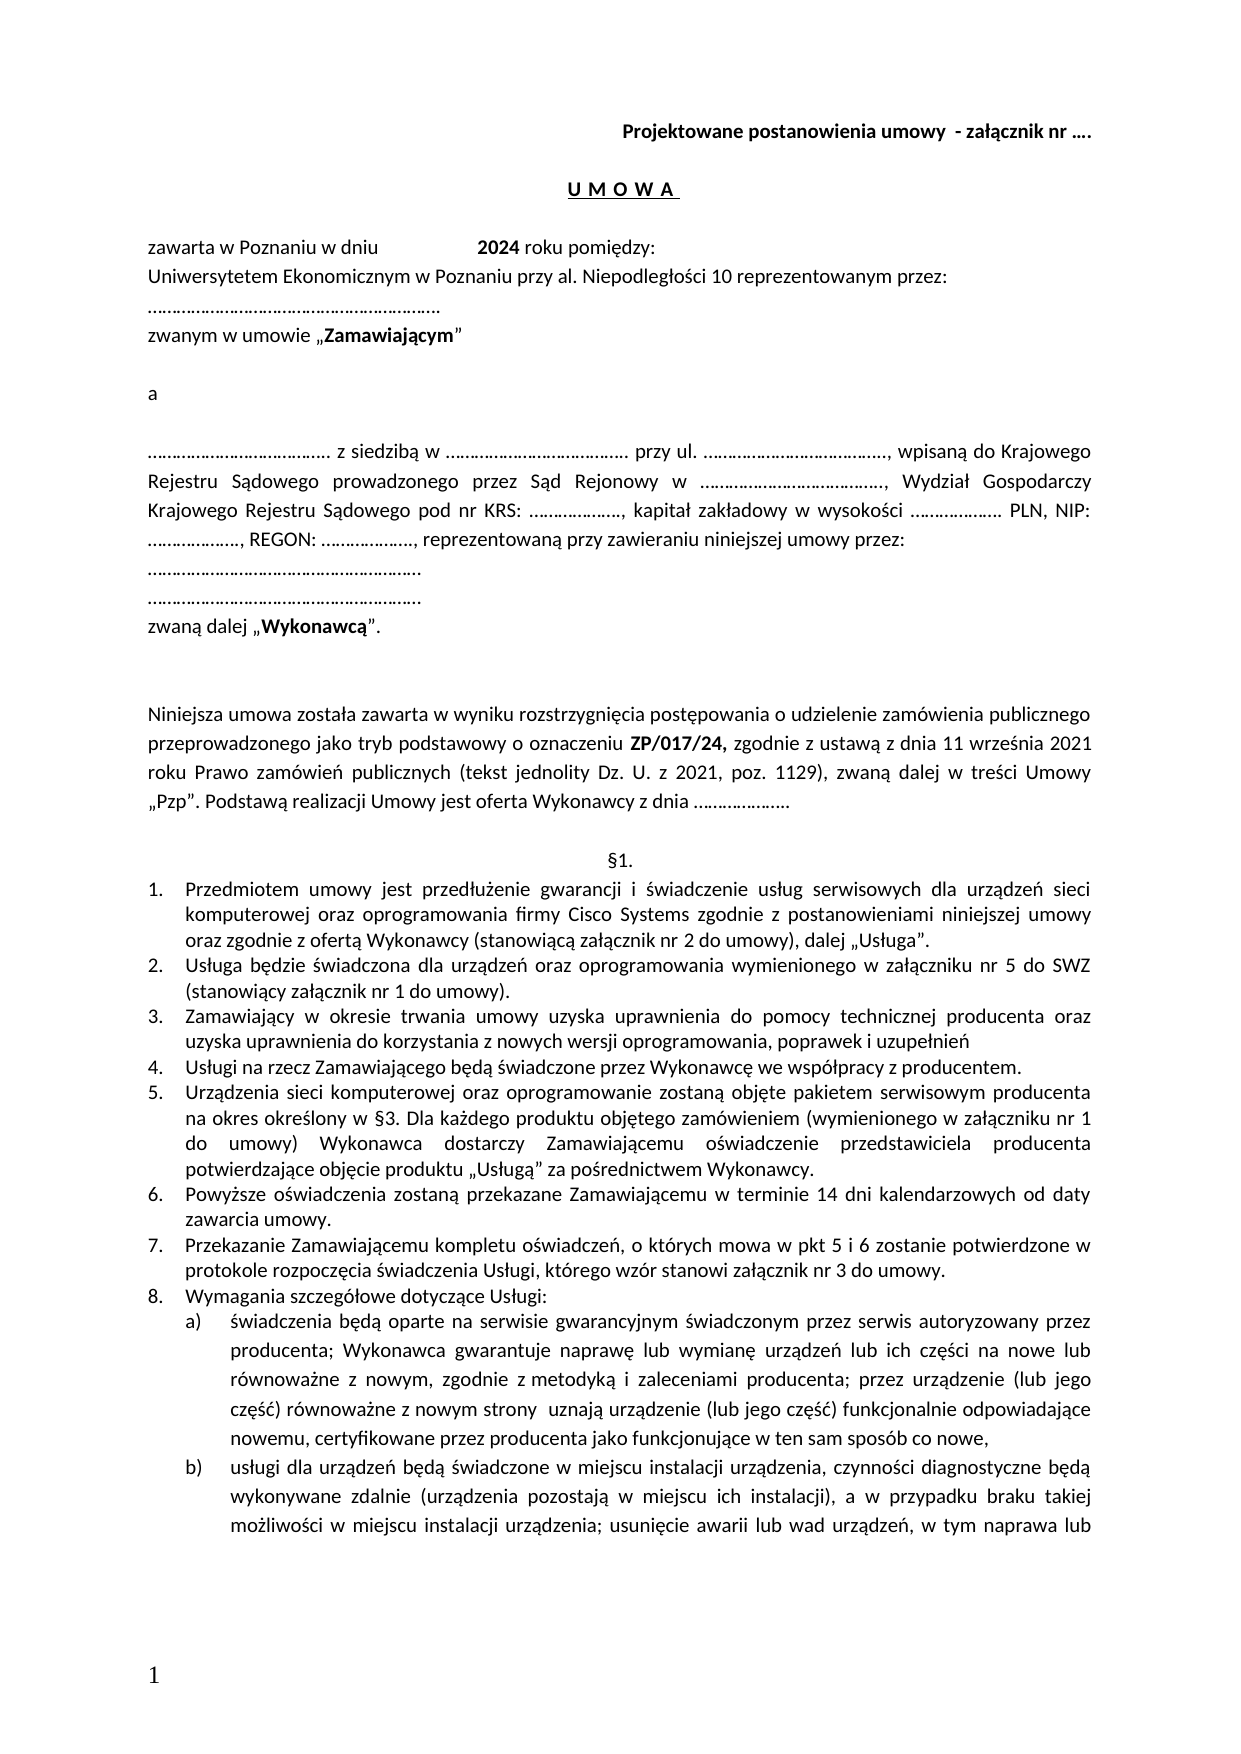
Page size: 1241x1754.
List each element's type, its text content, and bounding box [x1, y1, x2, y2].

text ………………………………………………… [148, 584, 1092, 610]
text ……………………………………………………. [148, 293, 1092, 318]
text zwaną dalej „Wykonawcą”. [148, 614, 1092, 639]
text zawarta w Poznaniu w dniu 2024 roku pomiędzy: [148, 234, 1092, 260]
text ………………………………………………… [148, 555, 1092, 581]
text Uniwersytetem Ekonomicznym w Poznaniu przy al. Niepodległości 10 reprezentowanym przez: [148, 264, 1092, 289]
list Powyższe oświadczenia zostaną przekazane Zamawiającemu w terminie 14 dni kalendarzowych od daty zawarcia umowy. [148, 1181, 1092, 1232]
text §1. [148, 847, 1092, 872]
list Przekazanie Zamawiającemu kompletu oświadczeń, o których mowa w pkt 5 i 6 zostanie potwierdzone w protokole rozpoczęcia świadczenia Usługi, którego wzór stanowi załącznik nr 3 do umowy. [148, 1232, 1092, 1283]
text UMOWA [148, 176, 1092, 202]
list Urządzenia sieci komputerowej oraz oprogramowanie zostaną objęte pakietem serwisowym producenta na okres określony w §3. Dla każdego produktu objętego zamówieniem (wymienionego w załączniku nr 1 do umowy) Wykonawca dostarczy Zamawiającemu oświadczenie przedstawiciela producenta potwierdzające objęcie produktu „Usługą” za pośrednictwem Wykonawcy. [148, 1079, 1092, 1181]
text Projektowane postanowienia umowy - załącznik nr …. [148, 118, 1092, 143]
list świadczenia będą oparte na serwisie gwarancyjnym świadczonym przez serwis autoryzowany przez producenta; Wykonawca gwarantuje naprawę lub wymianę urządzeń lub ich części na nowe lub równoważne z nowym, zgodnie z metodyką i zaleceniami producenta; przez urządzenie (lub jego część) równoważne z nowym strony uznają urządzenie (lub jego część) funkcjonalnie odpowiadające nowemu, certyfikowane przez producenta jako funkcjonujące w ten sam sposób co nowe, [185, 1308, 1092, 1450]
list Usługa będzie świadczona dla urządzeń oraz oprogramowania wymienionego w załączniku nr 5 do SWZ (stanowiący załącznik nr 1 do umowy). [148, 952, 1092, 1003]
list Usługi na rzecz Zamawiającego będą świadczone przez Wykonawcę we współpracy z producentem. [148, 1054, 1092, 1079]
text zwanym w umowie „Zamawiającym” [148, 322, 1092, 347]
text Niniejsza umowa została zawarta w wyniku rozstrzygnięcia postępowania o udzielenie zamówienia publicznego przeprowadzonego jako tryb podstawowy o oznaczeniu ZP/017/24, zgodnie z ustawą z dnia 11 września 2021 roku Prawo zamówień publicznych (tekst jednolity Dz. U. z 2021, poz. 1129), zwaną dalej w treści Umowy „Pzp”. Podstawą realizacji Umowy jest oferta Wykonawcy z dnia ……………….. [148, 701, 1092, 814]
list Zamawiający w okresie trwania umowy uzyska uprawnienia do pomocy technicznej producenta oraz uzyska uprawnienia do korzystania z nowych wersji oprogramowania, poprawek i uzupełnień [148, 1003, 1092, 1054]
list Przedmiotem umowy jest przedłużenie gwarancji i świadczenie usług serwisowych dla urządzeń sieci komputerowej oraz oprogramowania firmy Cisco Systems zgodnie z postanowieniami niniejszej umowy oraz zgodnie z ofertą Wykonawcy (stanowiącą załącznik nr 2 do umowy), dalej „Usługa”. [148, 876, 1092, 952]
list Wymagania szczegółowe dotyczące Usługi: [148, 1283, 1092, 1308]
text a [148, 380, 1092, 406]
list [185, 1454, 1092, 1538]
text ……………………………….. z siedzibą w ……………………………….. przy ul. ……………………………….., wpisaną do Krajowego Rejestru Sądowego prowadzonego przez Sąd Rejonowy w ……………………………….., Wydział Gospodarczy Krajowego Rejestru Sądowego pod nr KRS: ………………., kapitał zakładowy w wysokości ………………. PLN, NIP: ………………., REGON: ………………., reprezentowaną przy zawieraniu niniejszej umowy przez: [148, 439, 1092, 552]
